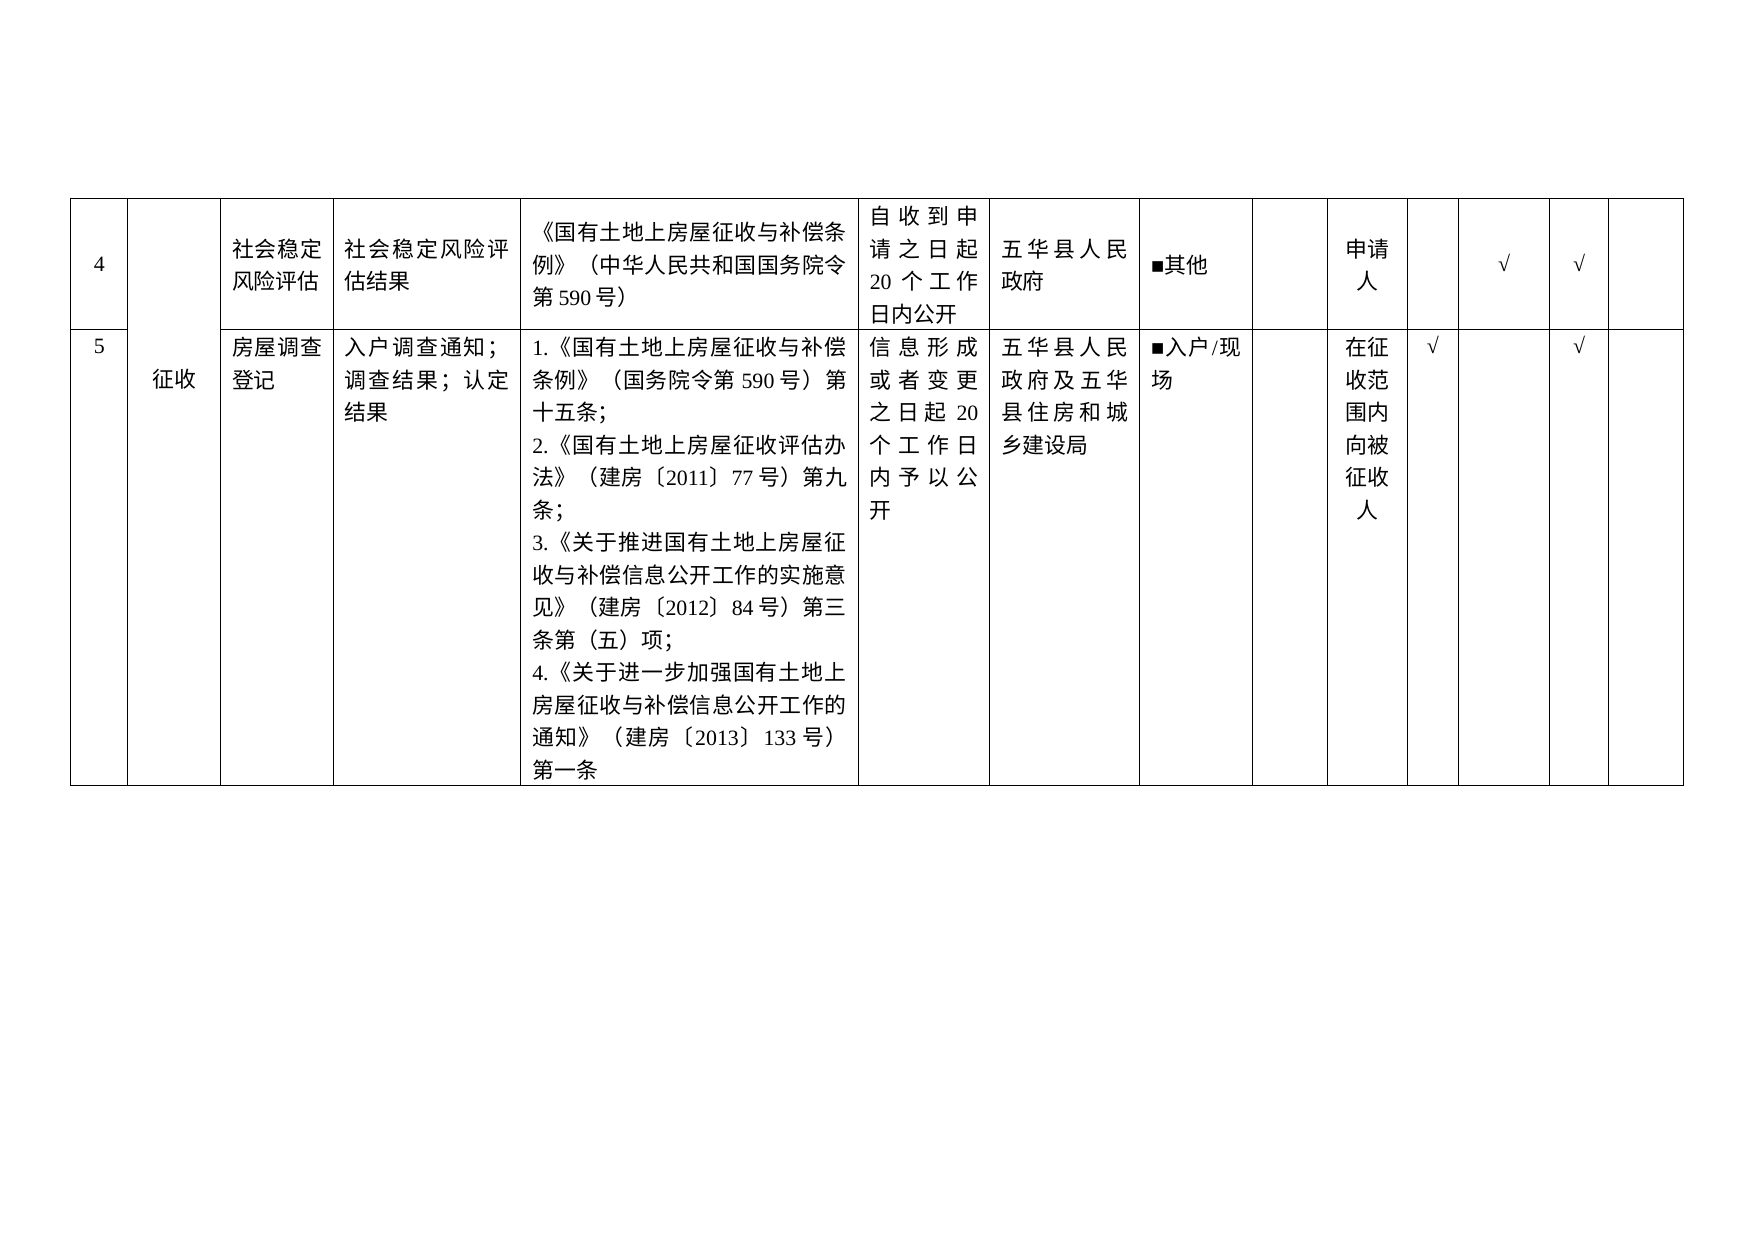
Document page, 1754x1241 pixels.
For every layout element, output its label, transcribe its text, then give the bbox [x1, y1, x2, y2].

table_cell [1609, 330, 1683, 785]
table_cell [1408, 199, 1458, 329]
table_cell [1609, 199, 1683, 329]
table_cell [1459, 330, 1549, 785]
table_cell 4 [71, 199, 127, 329]
table_cell ■入户/现场 [1140, 330, 1252, 785]
table_cell √ [1408, 330, 1458, 785]
table_cell √ [1459, 199, 1549, 329]
table_cell 社会稳定风险评估 [221, 199, 333, 329]
table_cell [1253, 199, 1327, 329]
table_cell 自收到申请之日起20个工作日内公开 [859, 199, 989, 329]
table_cell ■其他 [1140, 199, 1252, 329]
table_cell [1253, 330, 1327, 785]
table_cell 房屋调查登记 [221, 330, 333, 785]
table_cell 五华县人民政府 [990, 199, 1139, 329]
table_cell 1.《国有土地上房屋征收与补偿条例》（国务院令第590号）第十五条； 2.《国有土地上房屋征收评估办法》（建房〔2011〕77号）第九条； 3.《关于推进国有土地上房屋征收与补偿信息公开工作的实施意见》（建房〔2012〕84号）第三条第（五）项； 4.《关于进一步加强国有土地上房屋征收与补偿信息公开工作的通知》（建房〔2013〕133号）第一条 [521, 330, 858, 785]
table_cell 信息形成或者变更之日起20个工作日内予以公开 [859, 330, 989, 785]
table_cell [521, 199, 858, 329]
table_cell 申请人 [1328, 199, 1407, 329]
table_cell 5 [71, 330, 127, 785]
table_cell 社会稳定风险评估结果 [334, 199, 520, 329]
table_cell 入户调查通知；调查结果；认定结果 [334, 330, 520, 785]
table_cell 在征收范围内向被征收人 [1328, 330, 1407, 785]
table_cell √ [1550, 199, 1608, 329]
table_cell √ [1550, 330, 1608, 785]
table_cell 五华县人民政府及五华县住房和城乡建设局 [990, 330, 1139, 785]
table_cell 征收 [128, 199, 220, 785]
